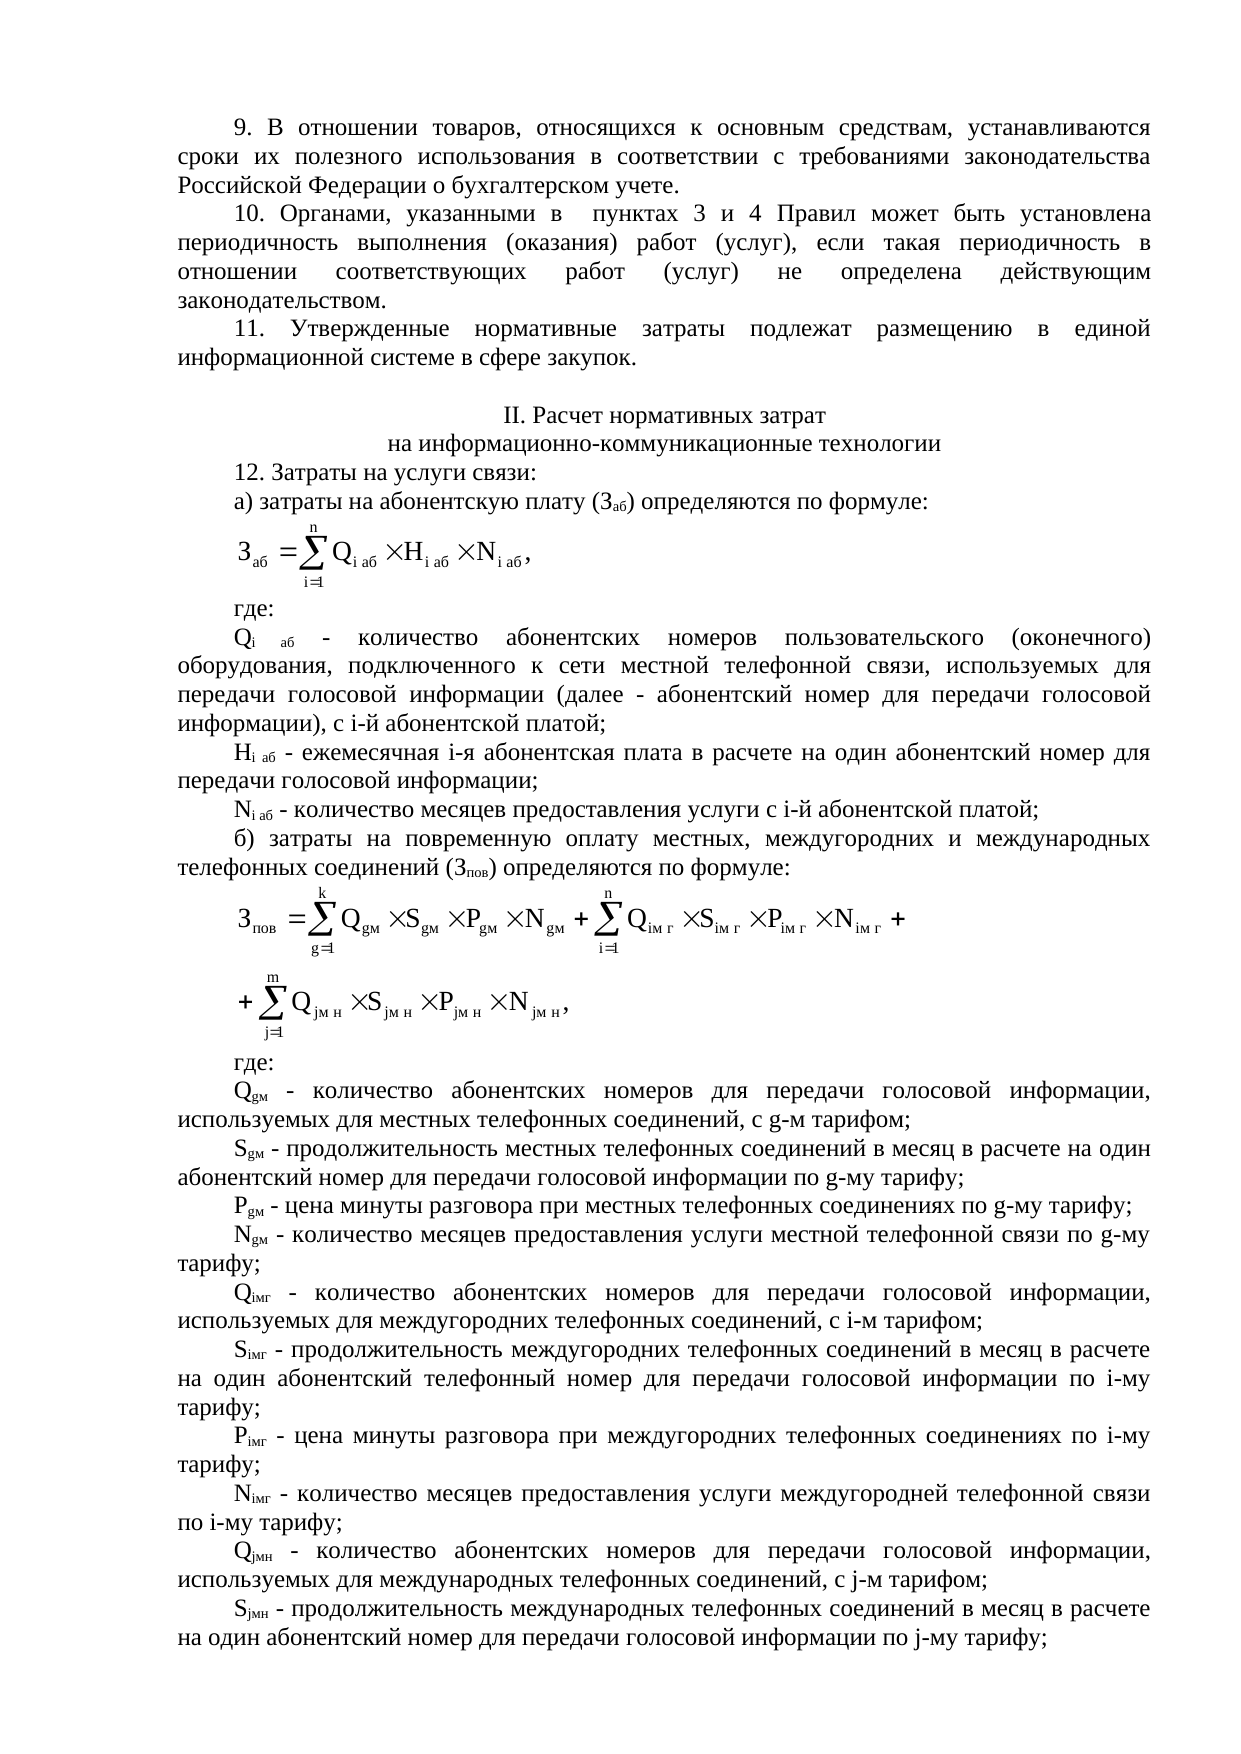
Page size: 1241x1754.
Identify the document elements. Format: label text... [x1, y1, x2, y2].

text б) затраты на повременную оплату местных, междугородних и международных телефонных соединений (Зпов) определяются по формуле: [177, 823, 1152, 881]
text Ni аб - количество месяцев предоставления услуги с i-й абонентской платой; [177, 794, 1152, 823]
text Qjмн - количество абонентских номеров для передачи голосовой информации, используемых для международных телефонных соединений, с j-м тарифом; [177, 1535, 1152, 1593]
text где: [177, 593, 1152, 622]
text 12. Затраты на услуги связи: [177, 457, 1152, 486]
text II. Расчет нормативных затрат [177, 400, 1152, 428]
text Sjмн - продолжительность международных телефонных соединений в месяц в расчете на один абонентский номер для передачи голосовой информации по j-му тарифу; [177, 1593, 1152, 1650]
text Sgм - продолжительность местных телефонных соединений в месяц в расчете на один абонентский номер для передачи голосовой информации по g-му тарифу; [177, 1133, 1152, 1190]
text Niмг - количество месяцев предоставления услуги междугородней телефонной связи по i-му тарифу; [177, 1478, 1152, 1535]
text Pgм - цена минуты разговора при местных телефонных соединениях по g-му тарифу; [177, 1190, 1152, 1219]
text 9. В отношении товаров, относящихся к основным средствам, устанавливаются сроки их полезного использования в соответствии с требованиями законодательства Российской Федерации о бухгалтерском учете. [177, 112, 1152, 198]
text Hi аб - ежемесячная i-я абонентская плата в расчете на один абонентский номер для передачи голосовой информации; [177, 737, 1152, 794]
text где: [177, 1047, 1152, 1075]
text а) затраты на абонентскую плату (Заб) определяются по формуле: [177, 486, 1152, 515]
text Siмг - продолжительность междугородних телефонных соединений в месяц в расчете на один абонентский телефонный номер для передачи голосовой информации по i-му тарифу; [177, 1334, 1152, 1420]
text на информационно-коммуникационные технологии [177, 428, 1152, 457]
text 10. Органами, указанными в пунктах 3 и 4 Правил может быть установлена периодичность выполнения (оказания) работ (услуг), если такая периодичность в отношении соответствующих работ (услуг) не определена действующим законодательством. [177, 198, 1152, 313]
text Рiмг - цена минуты разговора при междугородних телефонных соединениях по i-му тарифу; [177, 1420, 1152, 1478]
text Qiмг - количество абонентских номеров для передачи голосовой информации, используемых для междугородних телефонных соединений, с i-м тарифом; [177, 1277, 1152, 1334]
text Ngм - количество месяцев предоставления услуги местной телефонной связи по g-му тарифу; [177, 1219, 1152, 1277]
text Qgм - количество абонентских номеров для передачи голосовой информации, используемых для местных телефонных соединений, с g-м тарифом; [177, 1075, 1152, 1133]
text 11. Утвержденные нормативные затраты подлежат размещению в единой информационной системе в сфере закупок. [177, 313, 1152, 371]
text Qi аб - количество абонентских номеров пользовательского (оконечного) оборудования, подключенного к сети местной телефонной связи, используемых для передачи голосовой информации (далее - абонентский номер для передачи голосовой информации), с i-й абонентской платой; [177, 622, 1152, 737]
